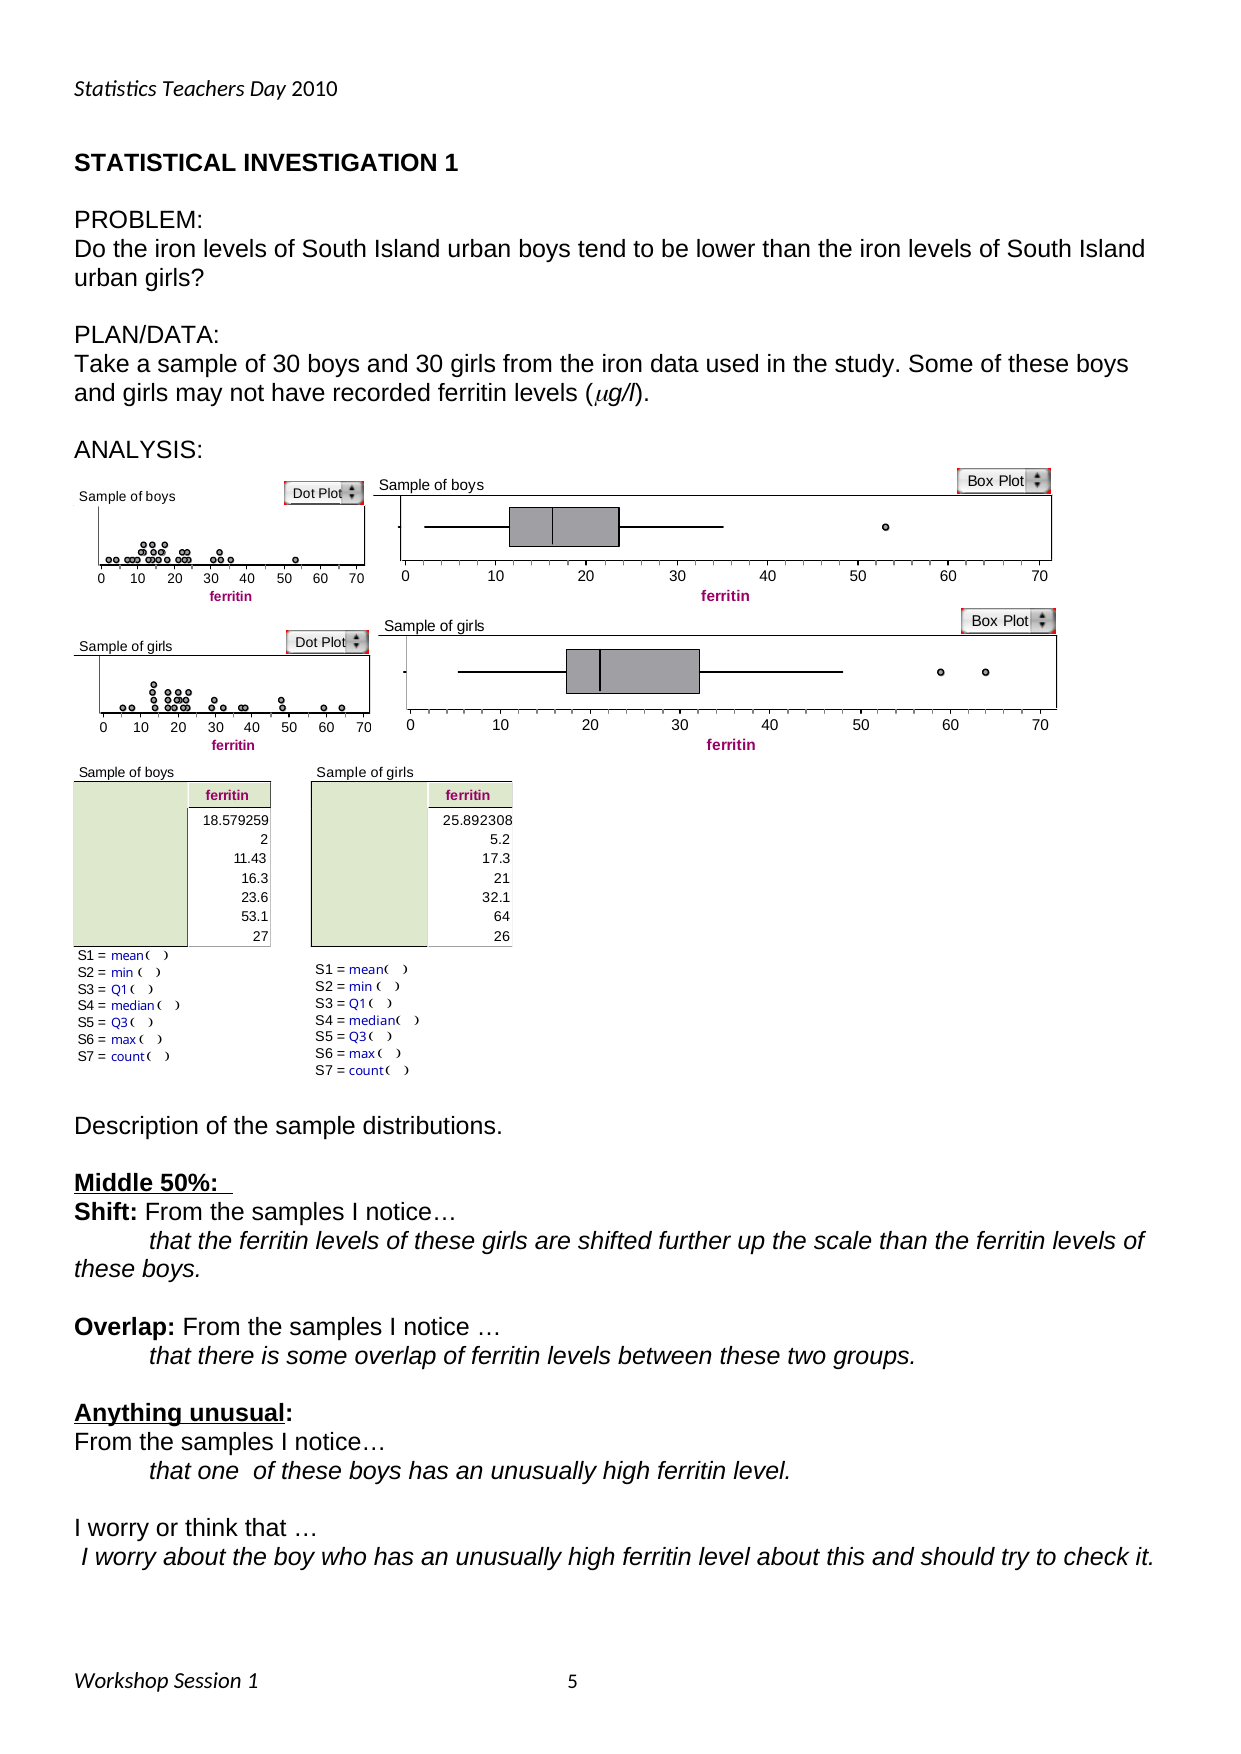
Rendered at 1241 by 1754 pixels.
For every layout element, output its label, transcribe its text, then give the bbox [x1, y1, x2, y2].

text Anything unusual: [74, 1398, 1166, 1427]
text ANALYSIS: [74, 435, 1166, 464]
text Do the iron levels of South Island urban boys tend to be lower than the iron levels of urban girls? [74, 234, 1166, 291]
text I worry about the boy who has an unusually high ferritin level about this and should try to check it. [74, 1542, 1166, 1571]
text PLAN/DATA: [74, 320, 1166, 349]
text Description of the sample distributions. [74, 1111, 1166, 1139]
text that the ferritin levels of these girls are shifted further up the scale than the ferritin levels of these boys. [74, 1226, 1166, 1283]
text Middle 50%: [74, 1168, 1166, 1197]
text Take a sample of 30 boys and 30 girls from the iron data used in the study. Some of these boys and girls may not have recorded ferritin levels (g/l). [74, 349, 1166, 407]
text From the samples I notice… [74, 1427, 1166, 1456]
text I worry or think that … [74, 1513, 1166, 1542]
text Shift: From the samples I notice… [74, 1197, 1166, 1226]
text Overlap: From the samples I notice … [74, 1312, 1166, 1341]
text that one of these boys has an unusually high ferritin level. [74, 1456, 1166, 1484]
text that there is some overlap of ferritin levels between these two groups. [74, 1341, 1166, 1369]
text PROBLEM: [74, 205, 1166, 234]
text STATISTICAL INVESTIGATION 1 [74, 148, 1166, 176]
